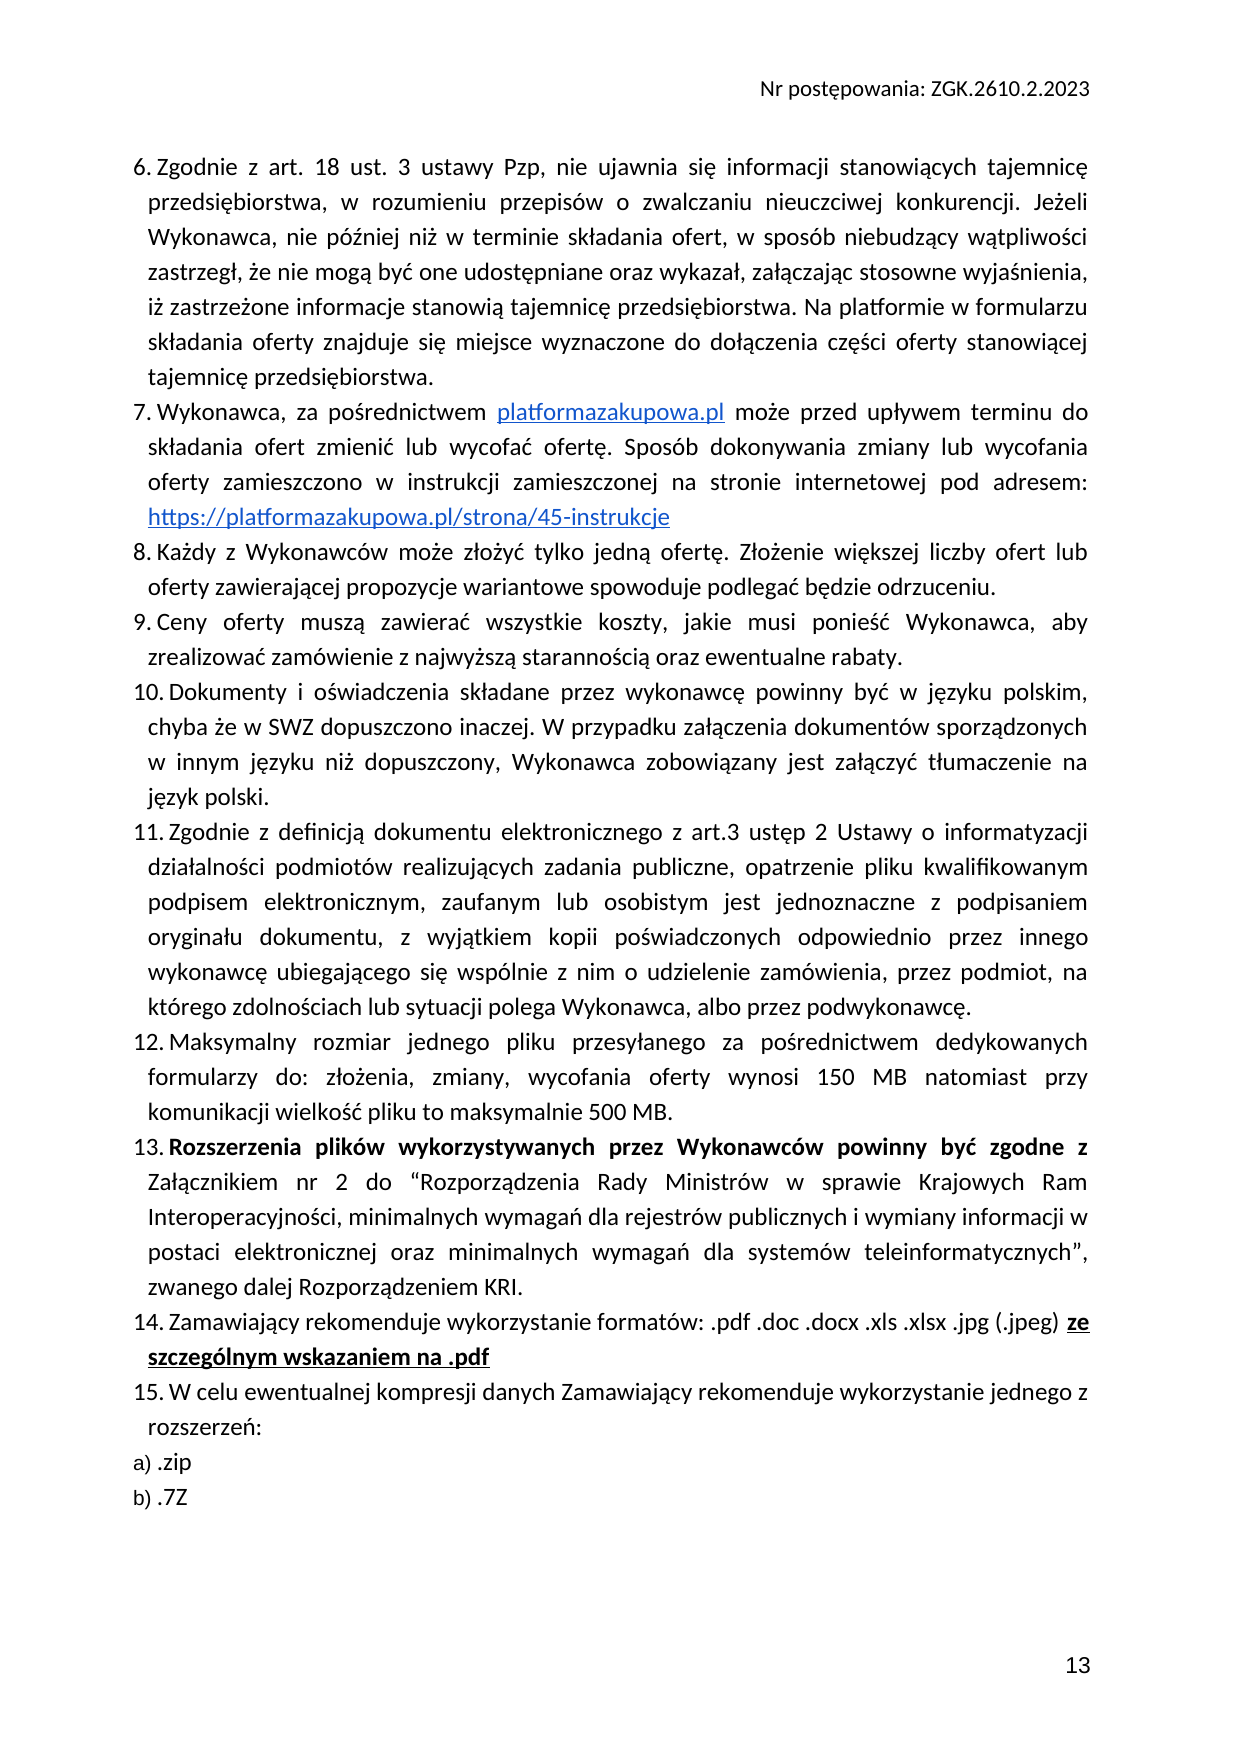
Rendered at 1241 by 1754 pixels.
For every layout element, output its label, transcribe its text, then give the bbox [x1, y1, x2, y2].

list Każdy z Wykonawców może złożyć tylko jedną ofertę. Złożenie większej liczby ofert lub oferty zawierającej propozycje wariantowe spowoduje podlegać będzie odrzuceniu. [133, 536, 1089, 601]
list Ceny oferty muszą zawierać wszystkie koszty, jakie musi ponieść Wykonawca, aby zrealizować zamówienie z najwyższą starannością oraz ewentualne rabaty. [133, 606, 1089, 671]
list Zgodnie z art. 18 ust. 3 ustawy Pzp, nie ujawnia się informacji stanowiących tajemnicę przedsiębiorstwa, w rozumieniu przepisów o zwalczaniu nieuczciwej konkurencji. Jeżeli Wykonawca, nie później niż w terminie składania ofert, w sposób niebudzący wątpliwości zastrzegł, że nie mogą być one udostępniane oraz wykazał, załączając stosowne wyjaśnienia, iż zastrzeżone informacje stanowią tajemnicę przedsiębiorstwa. Na platformie w formularzu składania oferty znajduje się miejsce wyznaczone do dołączenia części oferty stanowiącej tajemnicę przedsiębiorstwa. [133, 151, 1089, 391]
list Maksymalny rozmiar jednego pliku przesyłanego za pośrednictwem dedykowanych formularzy do: złożenia, zmiany, wycofania oferty wynosi 150 MB natomiast przy komunikacji wielkość pliku to maksymalnie 500 MB. [133, 1026, 1089, 1126]
list Zgodnie z definicją dokumentu elektronicznego z art.3 ustęp 2 Ustawy o informatyzacji działalności podmiotów realizujących zadania publiczne, opatrzenie pliku kwalifikowanym podpisem elektronicznym, zaufanym lub osobistym jest jednoznaczne z podpisaniem oryginału dokumentu, z wyjątkiem kopii poświadczonych odpowiednio przez innego wykonawcę ubiegającego się wspólnie z nim o udzielenie zamówienia, przez podmiot, na którego zdolnościach lub sytuacji polega Wykonawca, albo przez podwykonawcę. [133, 816, 1089, 1021]
list .7Z [133, 1481, 1089, 1511]
list Zamawiający rekomenduje wykorzystanie formatów: .pdf .doc .docx .xls .xlsx .jpg (.jpeg) ze szczególnym wskazaniem na .pdf [133, 1306, 1089, 1371]
list Dokumenty i oświadczenia składane przez wykonawcę powinny być w języku polskim, chyba że w SWZ dopuszczono inaczej. W przypadku załączenia dokumentów sporządzonych w innym języku niż dopuszczony, Wykonawca zobowiązany jest załączyć tłumaczenie na język polski. [133, 676, 1089, 811]
list .zip [133, 1446, 1089, 1476]
list W celu ewentualnej kompresji danych Zamawiający rekomenduje wykorzystanie jednego z rozszerzeń: [133, 1376, 1089, 1441]
list Rozszerzenia plików wykorzystywanych przez Wykonawców powinny być zgodne z Załącznikiem nr 2 do “Rozporządzenia Rady Ministrów w sprawie Krajowych Ram Interoperacyjności, minimalnych wymagań dla rejestrów publicznych i wymiany informacji w postaci elektronicznej oraz minimalnych wymagań dla systemów teleinformatycznych”, zwanego dalej Rozporządzeniem KRI. [133, 1131, 1089, 1301]
list Wykonawca, za pośrednictwem platformazakupowa.pl może przed upływem terminu do składania ofert zmienić lub wycofać ofertę. Sposób dokonywania zmiany lub wycofania oferty zamieszczono w instrukcji zamieszczonej na stronie internetowej pod adresem: https://platformazakupowa.pl/strona/45-instrukcje [133, 396, 1089, 531]
